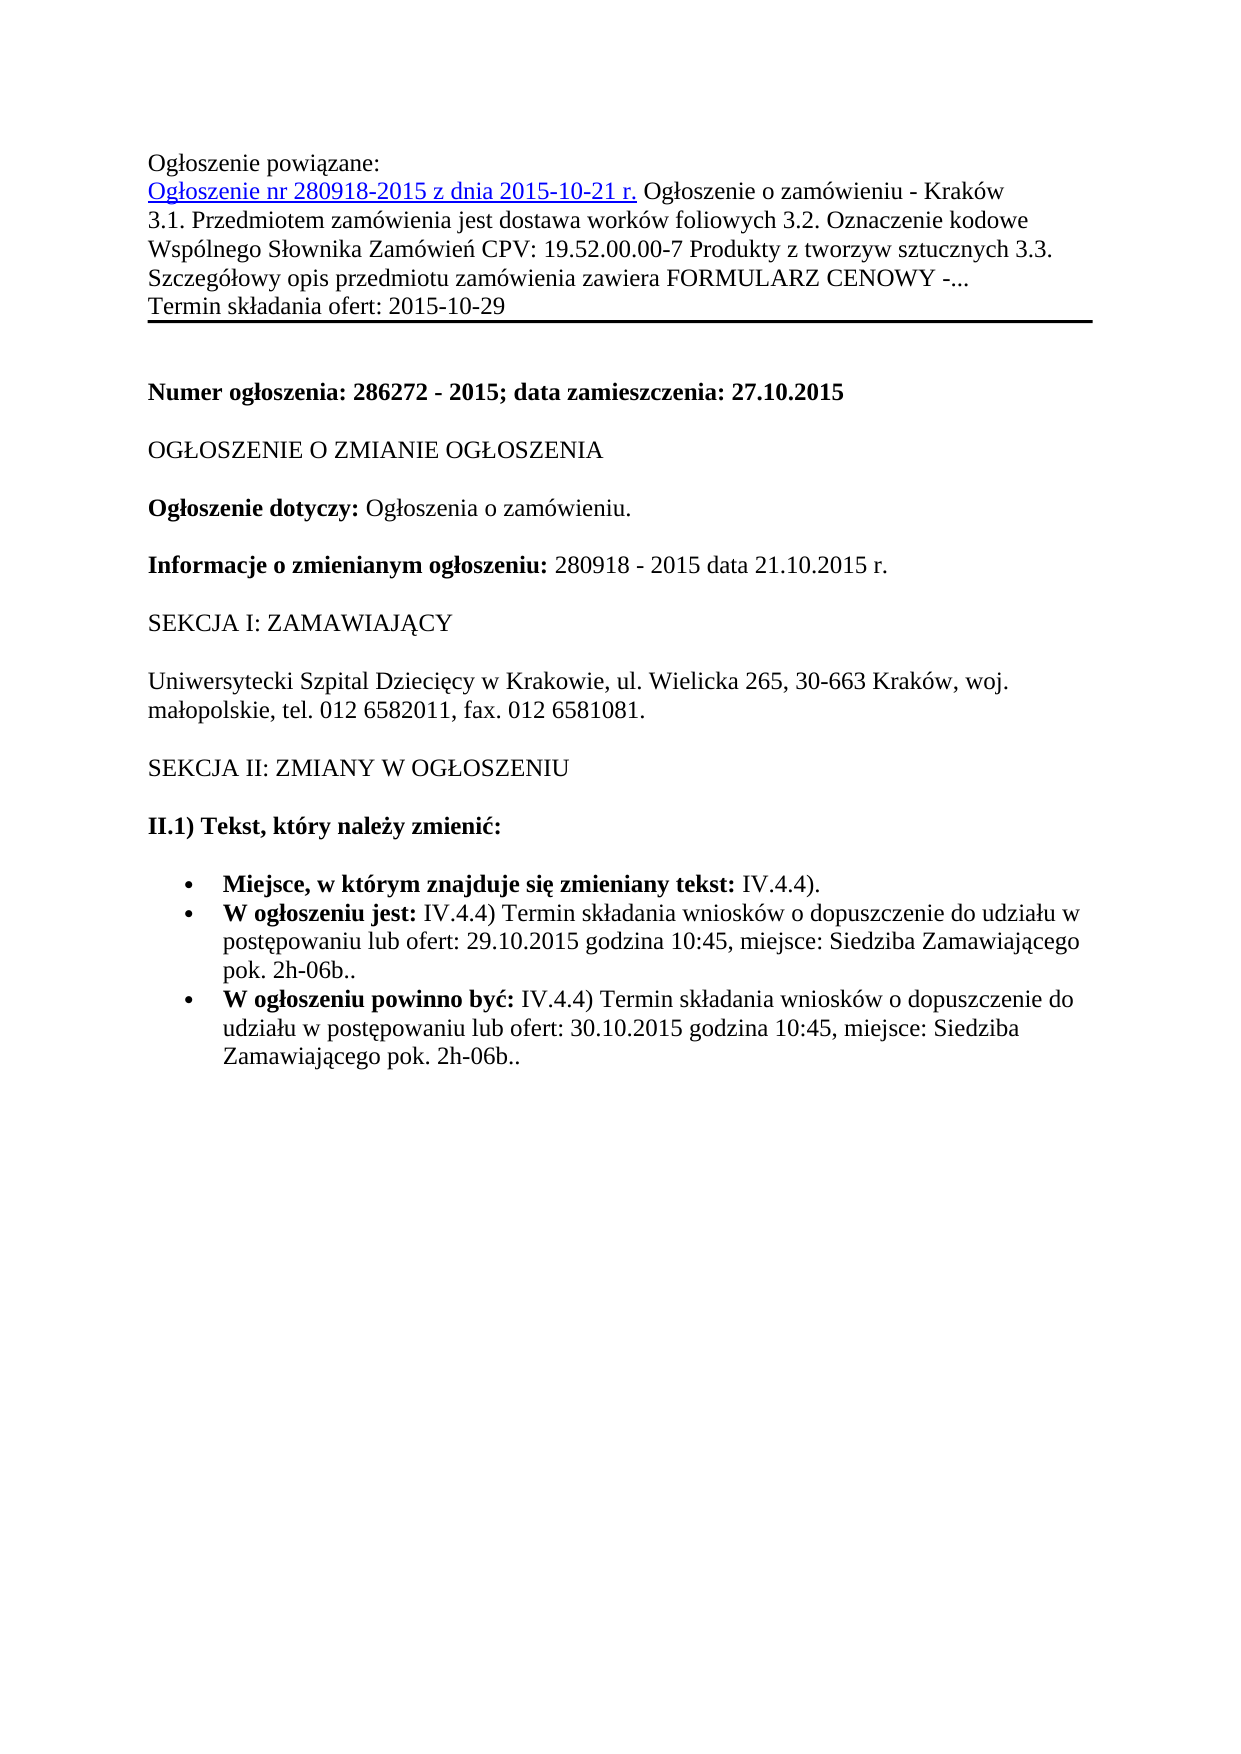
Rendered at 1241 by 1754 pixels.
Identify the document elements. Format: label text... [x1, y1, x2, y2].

text Ogłoszenie dotyczy: Ogłoszenia o zamówieniu. [148, 493, 1093, 521]
text SEKCJA I: ZAMAWIAJĄCY [148, 608, 1093, 637]
text II.1) Tekst, który należy zmienić: [148, 811, 1093, 840]
text Numer ogłoszenia: 286272 - 2015; data zamieszczenia: 27.10.2015 OGŁOSZENIE O ZMIANIE OGŁOSZENIA [148, 377, 1093, 463]
text SEKCJA II: ZMIANY W OGŁOSZENIU [148, 753, 1093, 782]
list W ogłoszeniu jest: IV.4.4) Termin składania wniosków o dopuszczenie do udziału w postępowaniu lub ofert: 29.10.2015 godzina 10:45, miejsce: Siedziba Zamawiającego pok. 2h-06b.. [185, 898, 1093, 984]
text Informacje o zmienianym ogłoszeniu: 280918 - 2015 data 21.10.2015 r. [148, 551, 1093, 579]
text Ogłoszenie nr 280918-2015 z dnia 2015-10-21 r. Ogłoszenie o zamówieniu - Kraków 3.1. Przedmiotem zamówienia jest dostawa worków foliowych 3.2. Oznaczenie kodowe Wspólnego Słownika Zamówień CPV: 19.52.00.00-7 Produkty z tworzyw sztucznych 3.3. Szczegółowy opis przedmiotu zamówienia zawiera FORMULARZ CENOWY -... Termin składania ofert: 2015-10-29 [148, 176, 1093, 320]
text Ogłoszenie powiązane: [148, 148, 1093, 176]
list W ogłoszeniu powinno być: IV.4.4) Termin składania wniosków o dopuszczenie do udziału w postępowaniu lub ofert: 30.10.2015 godzina 10:45, miejsce: Siedziba Zamawiającego pok. 2h-06b.. [185, 984, 1093, 1070]
text Uniwersytecki Szpital Dziecięcy w Krakowie, ul. Wielicka 265, 30-663 Kraków, woj. małopolskie, tel. 012 6582011, fax. 012 6581081. [148, 666, 1093, 724]
list Miejsce, w którym znajduje się zmieniany tekst: IV.4.4). [185, 869, 1093, 898]
